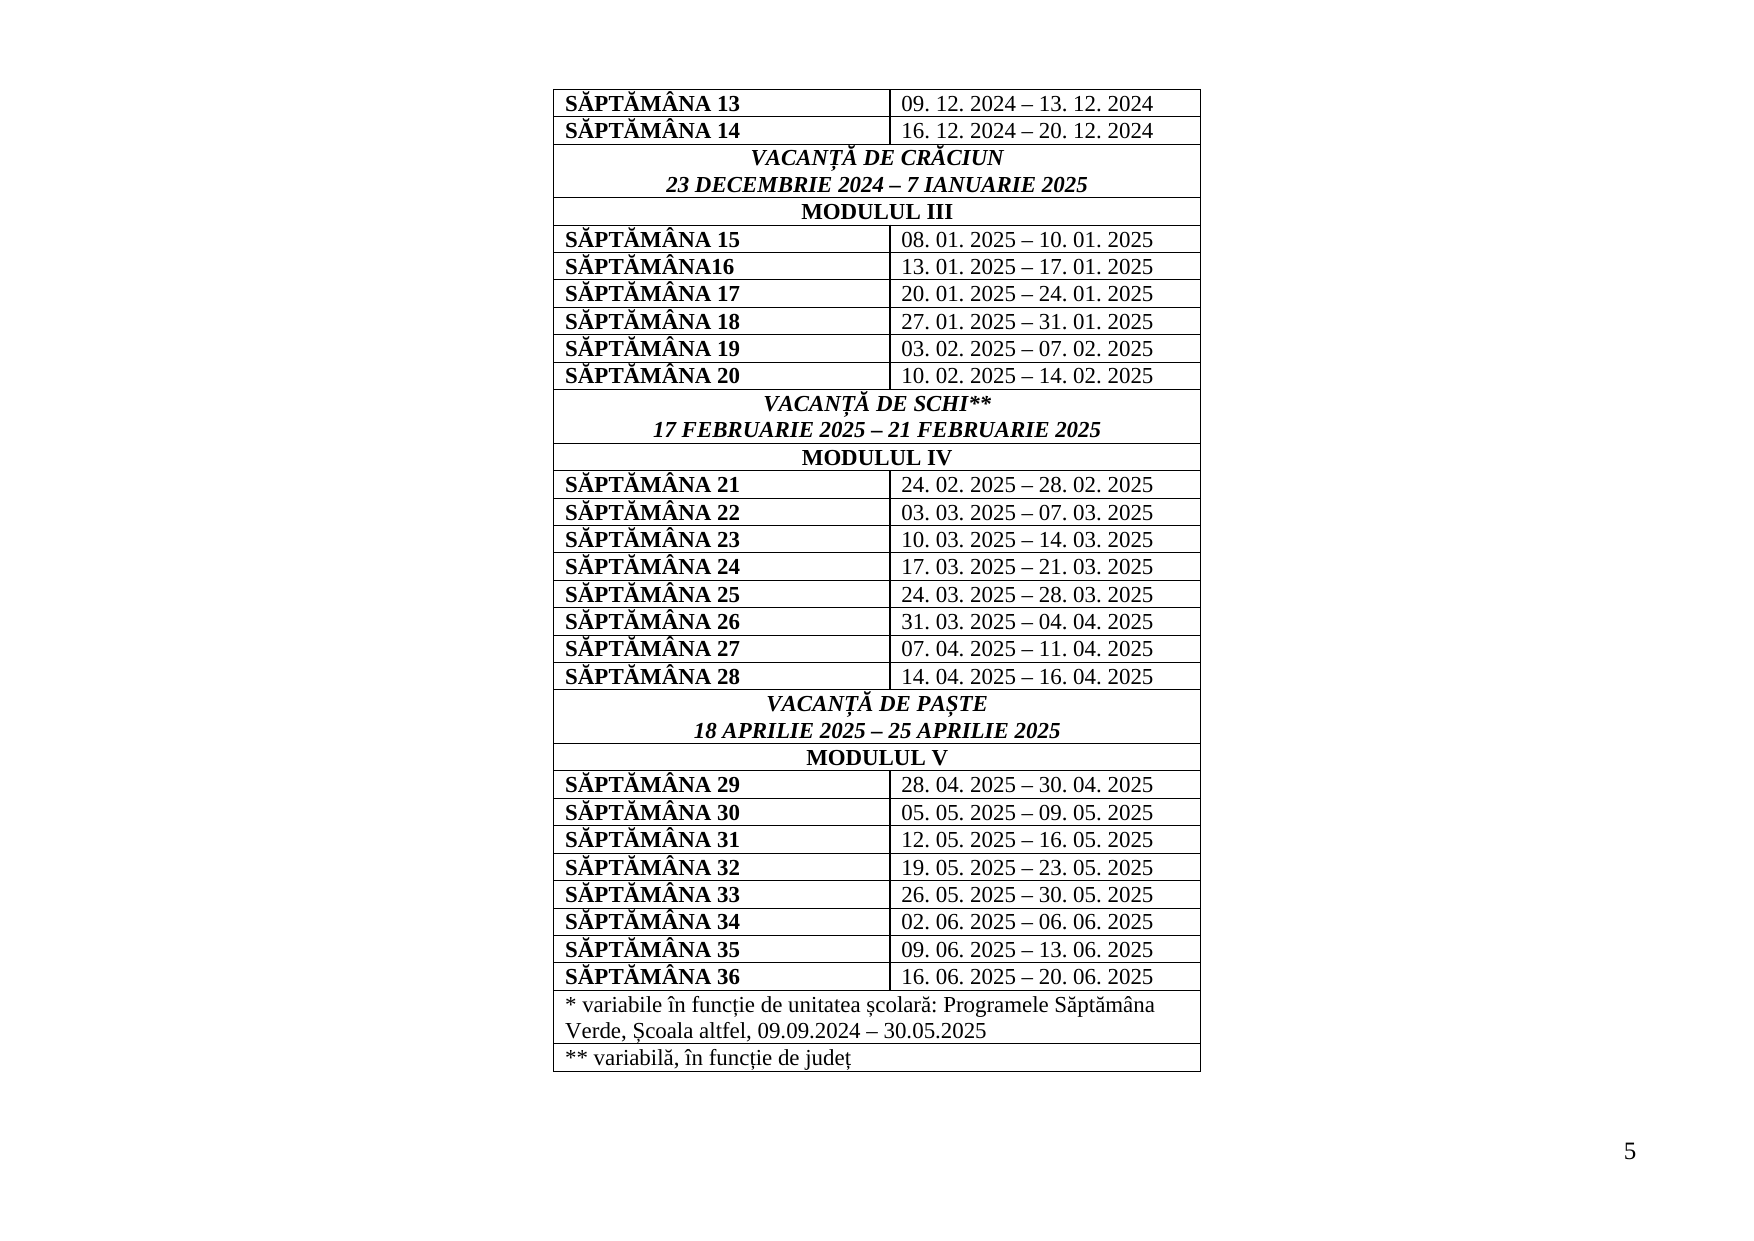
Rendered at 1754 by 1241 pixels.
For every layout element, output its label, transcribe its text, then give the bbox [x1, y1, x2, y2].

table_cell 12. 05. 2025 – 16. 05. 2025 [891, 826, 1200, 853]
table_cell 02. 06. 2025 – 06. 06. 2025 [891, 909, 1200, 935]
table_cell 10. 03. 2025 – 14. 03. 2025 [891, 526, 1200, 552]
table_cell 17. 03. 2025 – 21. 03. 2025 [891, 553, 1200, 580]
table_cell ** variabilă, în funcție de județ [554, 1044, 1200, 1071]
table_cell SĂPTĂMÂNA 22 [554, 499, 889, 525]
table_cell 09. 12. 2024 – 13. 12. 2024 [891, 90, 1200, 116]
table_cell 28. 04. 2025 – 30. 04. 2025 [891, 771, 1200, 798]
table_cell * variabile în funcție de unitatea școlară: Programele Săptămâna Verde, Școala altfel, 09.09.2024 – 30.05.2025 [554, 991, 1200, 1043]
table_cell SĂPTĂMÂNA 28 [554, 663, 889, 689]
table_cell 07. 04. 2025 – 11. 04. 2025 [891, 636, 1200, 662]
table_cell SĂPTĂMÂNA 19 [554, 335, 889, 362]
table_cell 24. 03. 2025 – 28. 03. 2025 [891, 581, 1200, 607]
table_cell SĂPTĂMÂNA 21 [554, 471, 889, 497]
table_cell SĂPTĂMÂNA 34 [554, 909, 889, 935]
table_cell 31. 03. 2025 – 04. 04. 2025 [891, 608, 1200, 634]
table_cell SĂPTĂMÂNA 27 [554, 636, 889, 662]
table_cell 10. 02. 2025 – 14. 02. 2025 [891, 363, 1200, 389]
table_cell 19. 05. 2025 – 23. 05. 2025 [891, 854, 1200, 880]
table_cell VACANȚĂ DE SCHI** 17 FEBRUARIE 2025 – 21 FEBRUARIE 2025 [554, 390, 1200, 443]
table_cell SĂPTĂMÂNA 24 [554, 553, 889, 580]
table_cell SĂPTĂMÂNA 23 [554, 526, 889, 552]
table_cell SĂPTĂMÂNA 13 [554, 90, 889, 116]
table_cell 03. 03. 2025 – 07. 03. 2025 [891, 499, 1200, 525]
table_cell SĂPTĂMÂNA 26 [554, 608, 889, 634]
table_cell 03. 02. 2025 – 07. 02. 2025 [891, 335, 1200, 362]
table_cell 20. 01. 2025 – 24. 01. 2025 [891, 280, 1200, 307]
table_cell 09. 06. 2025 – 13. 06. 2025 [891, 936, 1200, 962]
table_cell SĂPTĂMÂNA 36 [554, 963, 889, 989]
table_cell SĂPTĂMÂNA 14 [554, 117, 889, 143]
table_cell MODULUL IV [554, 444, 1200, 470]
table_cell 08. 01. 2025 – 10. 01. 2025 [891, 226, 1200, 252]
table_cell SĂPTĂMÂNA 32 [554, 854, 889, 880]
table_cell SĂPTĂMÂNA 18 [554, 308, 889, 334]
table_cell MODULUL III [554, 198, 1200, 224]
table_cell 16. 06. 2025 – 20. 06. 2025 [891, 963, 1200, 989]
table_cell VACANȚĂ DE CRĂCIUN 23 DECEMBRIE 2024 – 7 IANUARIE 2025 [554, 145, 1200, 197]
table_cell 13. 01. 2025 – 17. 01. 2025 [891, 253, 1200, 279]
table_cell SĂPTĂMÂNA 15 [554, 226, 889, 252]
table_cell SĂPTĂMÂNA16 [554, 253, 889, 279]
table_cell SĂPTĂMÂNA 33 [554, 881, 889, 907]
table_cell 27. 01. 2025 – 31. 01. 2025 [891, 308, 1200, 334]
table_cell 14. 04. 2025 – 16. 04. 2025 [891, 663, 1200, 689]
table_cell 05. 05. 2025 – 09. 05. 2025 [891, 799, 1200, 825]
table_cell 16. 12. 2024 – 20. 12. 2024 [891, 117, 1200, 143]
table_cell 26. 05. 2025 – 30. 05. 2025 [891, 881, 1200, 907]
table_cell SĂPTĂMÂNA 20 [554, 363, 889, 389]
table_cell VACANȚĂ DE PAȘTE 18 APRILIE 2025 – 25 APRILIE 2025 [554, 690, 1200, 743]
table_cell MODULUL V [554, 744, 1200, 770]
table_cell SĂPTĂMÂNA 29 [554, 771, 889, 798]
table_cell SĂPTĂMÂNA 17 [554, 280, 889, 307]
table_cell 24. 02. 2025 – 28. 02. 2025 [891, 471, 1200, 497]
table_cell SĂPTĂMÂNA 31 [554, 826, 889, 853]
table_cell SĂPTĂMÂNA 35 [554, 936, 889, 962]
table_cell SĂPTĂMÂNA 30 [554, 799, 889, 825]
table_cell SĂPTĂMÂNA 25 [554, 581, 889, 607]
